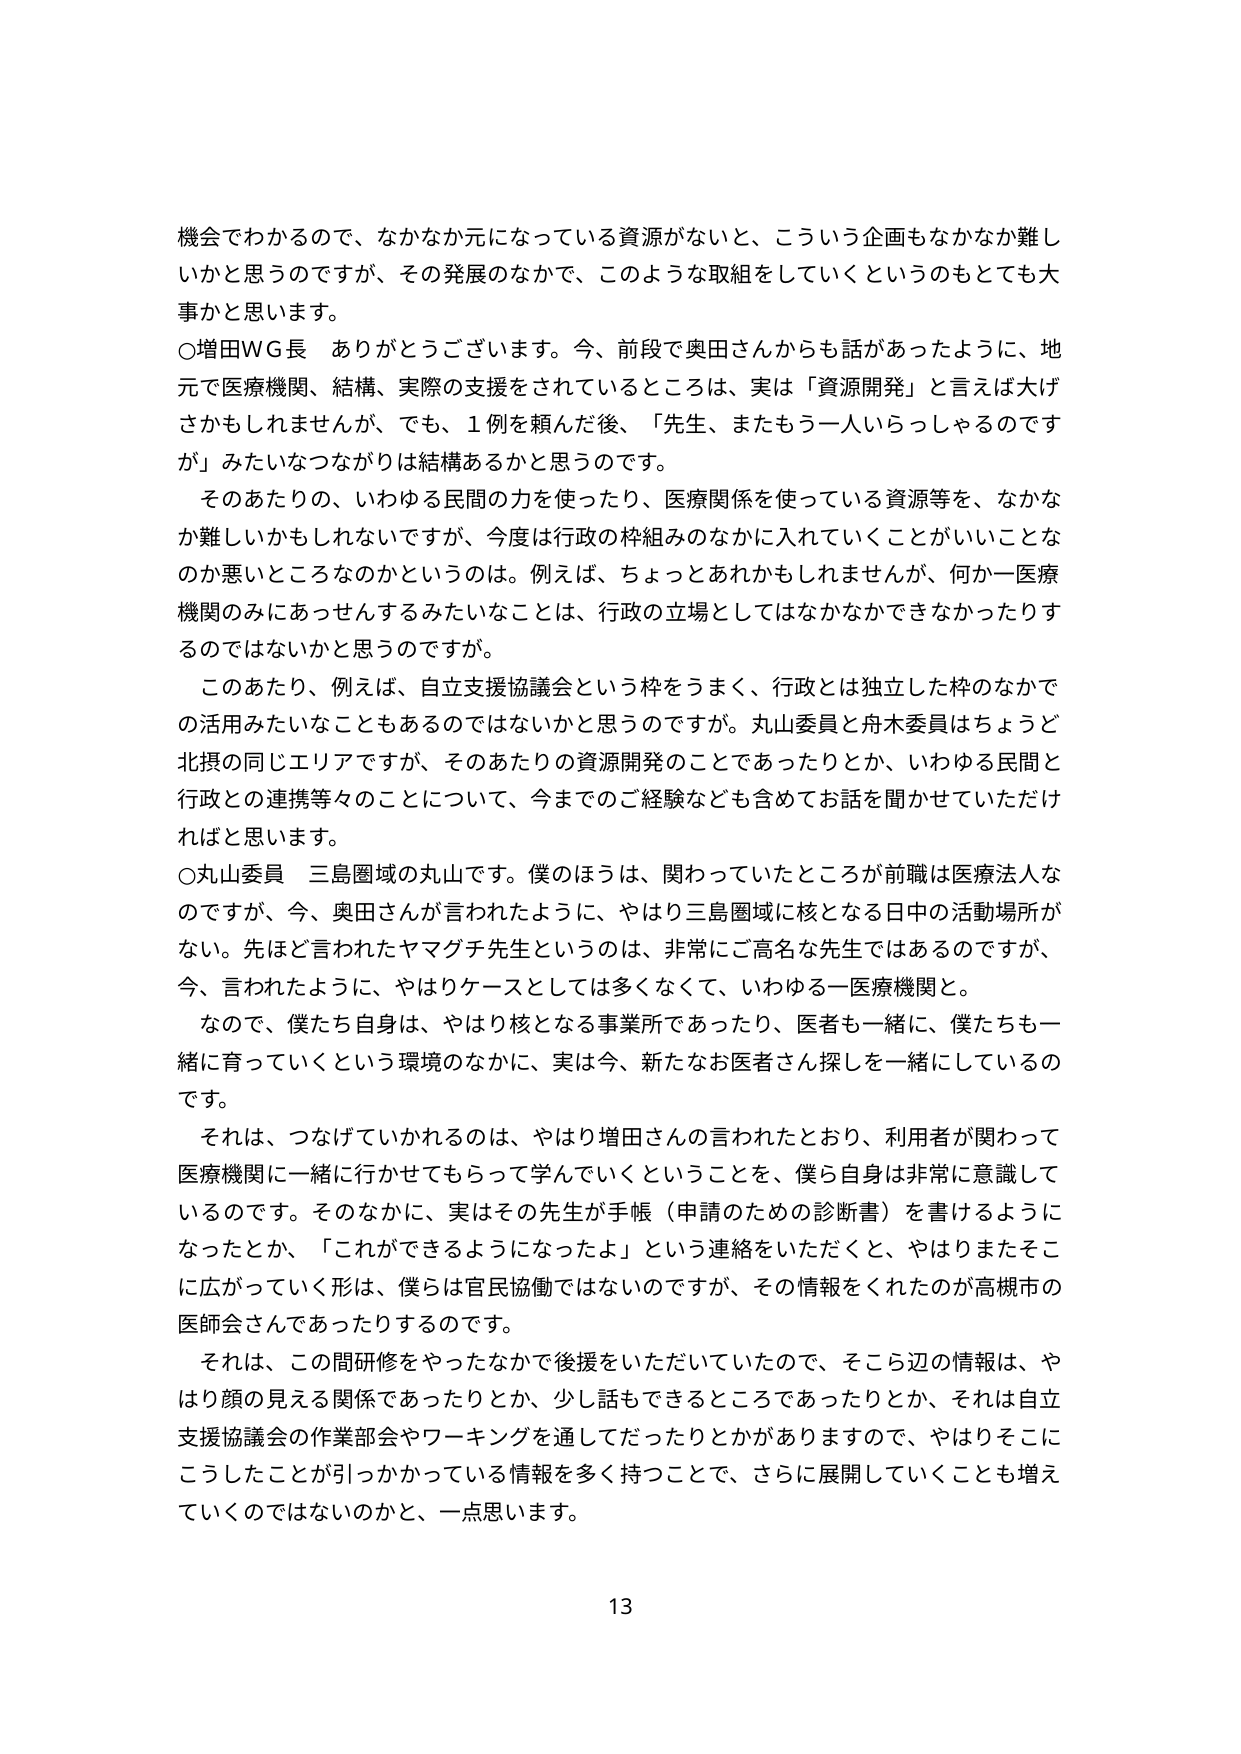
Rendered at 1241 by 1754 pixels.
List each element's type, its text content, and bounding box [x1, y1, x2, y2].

text それは、つなげていかれるのは、やはり増田さんの言われたとおり、利用者が関わって、医療機関に一緒に行かせてもらって学んでいくということを、僕ら自身は非常に意識しているのです。そのなかに、実はその先生が手帳（申請のための診断書）を書けるようになったとか、「これができるようになったよ」という連絡をいただくと、やはりまたそこに広がっていく形は、僕らは官民協働ではないのですが、その情報をくれたのが高槻市の医師会さんであったりするのです。 [177, 1117, 1063, 1342]
text ○増田ＷＧ長 ありがとうございます。今、前段で奥田さんからも話があったように、地元で医療機関、結構、実際の支援をされているところは、実は「資源開発」と言えば大げさかもしれませんが、でも、１例を頼んだ後、「先生、またもう一人いらっしゃるのですが」みたいなつながりは結構あるかと思うのです。 [177, 329, 1063, 479]
text このあたり、例えば、自立支援協議会という枠をうまく、行政とは独立した枠のなかでの活用みたいなこともあるのではないかと思うのですが。丸山委員と舟木委員はちょうど北摂の同じエリアですが、そのあたりの資源開発のことであったりとか、いわゆる民間と行政との連携等々のことについて、今までのご経験なども含めてお話を聞かせていただければと思います。 [177, 667, 1063, 854]
text それは、この間研修をやったなかで後援をいただいていたので、そこら辺の情報は、やはり顔の見える関係であったりとか、少し話もできるところであったりとか、それは自立支援協議会の作業部会やワーキングを通してだったりとかがありますので、やはりそこにこうしたことが引っかかっている情報を多く持つことで、さらに展開していくことも増えていくのではないのかと、一点思います。 [177, 1342, 1063, 1529]
text そのあたりの、いわゆる民間の力を使ったり、医療関係を使っている資源等を、なかなか難しいかもしれないですが、今度は行政の枠組みのなかに入れていくことがいいことなのか悪いところなのかというのは。例えば、ちょっとあれかもしれませんが、何か一医療機関のみにあっせんするみたいなことは、行政の立場としてはなかなかできなかったりするのではないかと思うのですが。 [177, 479, 1063, 667]
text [177, 217, 1063, 329]
text ○丸山委員 三島圏域の丸山です。僕のほうは、関わっていたところが前職は医療法人なのですが、今、奥田さんが言われたように、やはり三島圏域に核となる日中の活動場所がない。先ほど言われたヤマグチ先生というのは、非常にご高名な先生ではあるのですが、今、言われたように、やはりケースとしては多くなくて、いわゆる一医療機関と。 [177, 854, 1063, 1004]
text なので、僕たち自身は、やはり核となる事業所であったり、医者も一緒に、僕たちも一緒に育っていくという環境のなかに、実は今、新たなお医者さん探しを一緒にしているのです。 [177, 1004, 1063, 1117]
